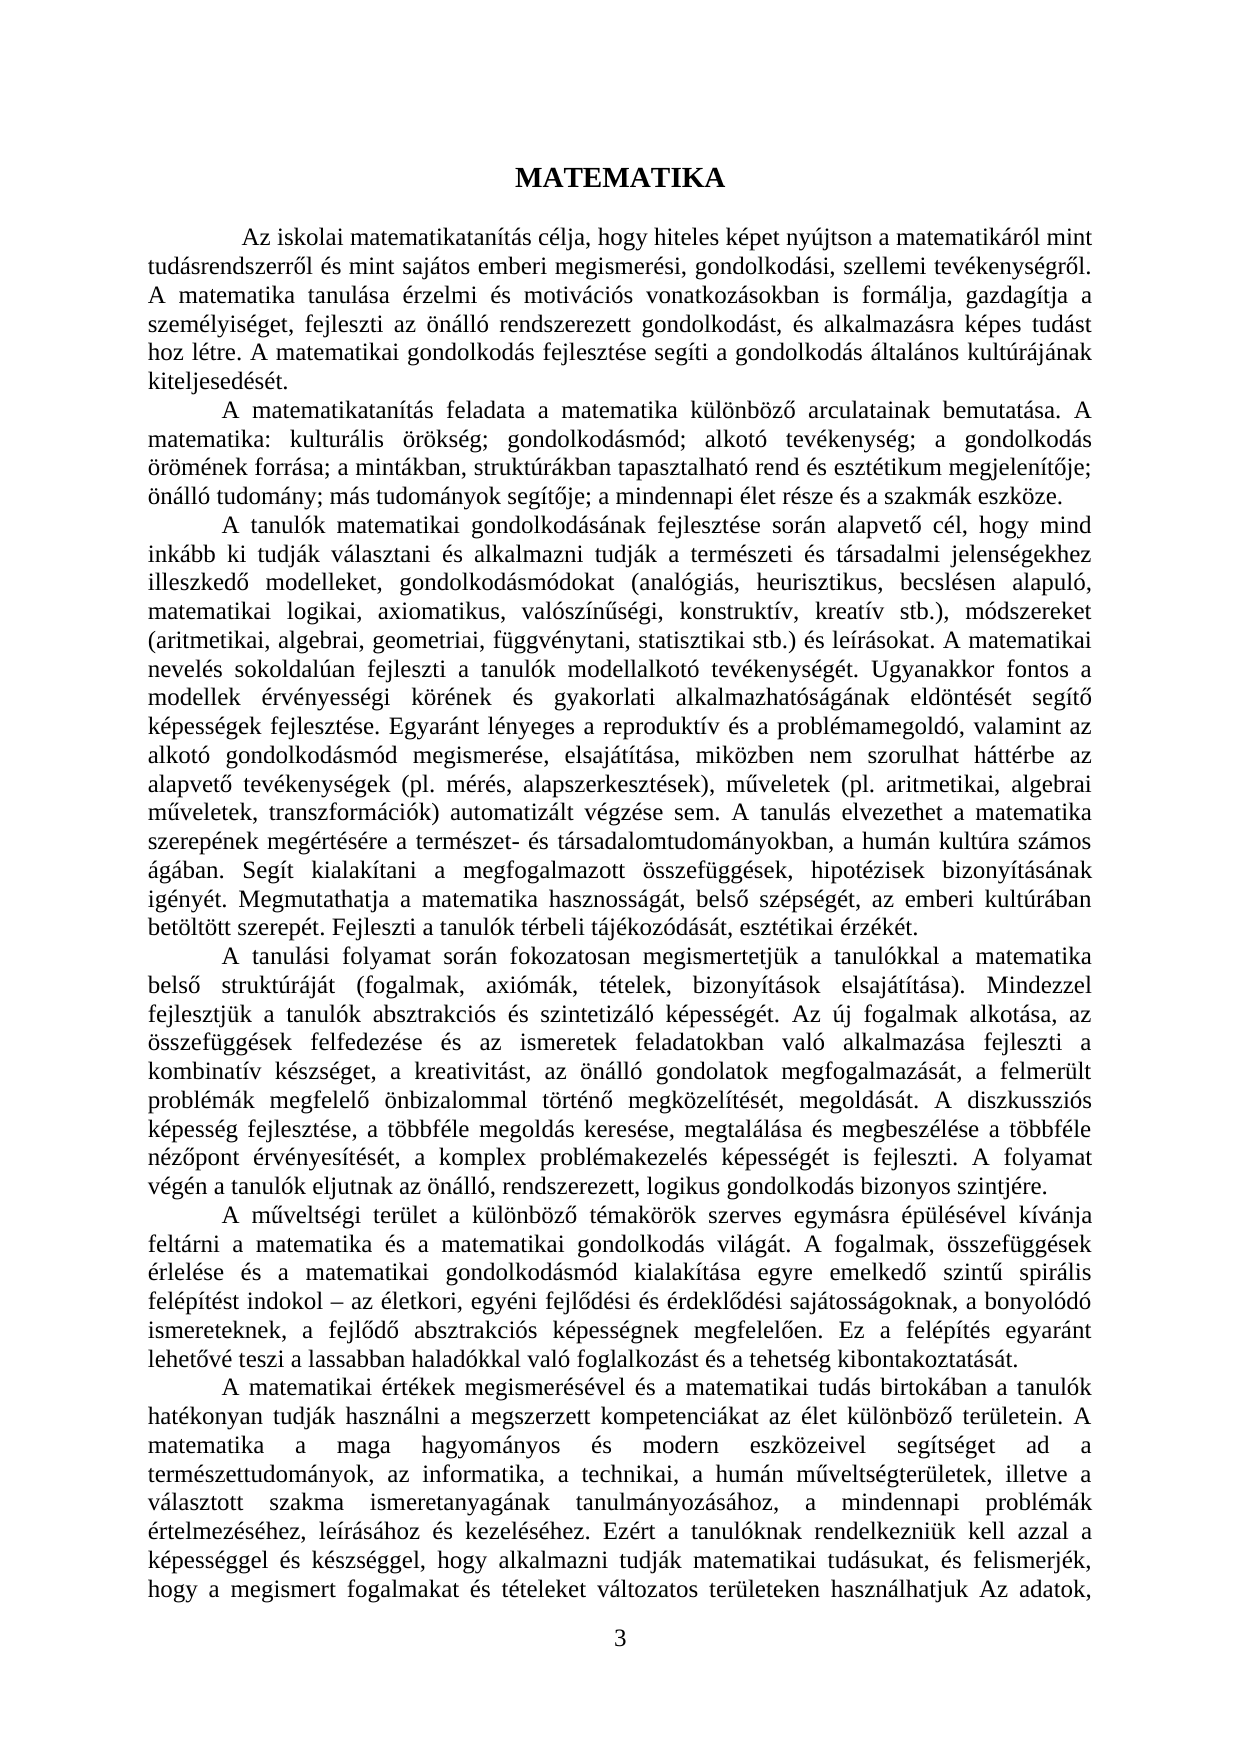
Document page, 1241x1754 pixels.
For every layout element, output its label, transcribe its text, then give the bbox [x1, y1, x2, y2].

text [148, 1372, 1093, 1602]
text Az iskolai matematikatanítás célja, hogy hiteles képet nyújtson a matematikáról mint tudásrendszerről és mint sajátos emberi megismerési, gondolkodási, szellemi tevékenységről. A matematika tanulása érzelmi és motivációs vonatkozásokban is formálja, gazdagítja a személyiséget, fejleszti az önálló rendszerezett gondolkodást, és alkalmazásra képes tudást hoz létre. A matematikai gondolkodás fejlesztése segíti a gondolkodás általános kultúrájának kiteljesedését. [148, 222, 1093, 395]
text A műveltségi terület a különböző témakörök szerves egymásra épülésével kívánja feltárni a matematika és a matematikai gondolkodás világát. A fogalmak, összefüggések érlelése és a matematikai gondolkodásmód kialakítása egyre emelkedő szintű spirális felépítést indokol – az életkori, egyéni fejlődési és érdeklődési sajátosságoknak, a bonyolódó ismereteknek, a fejlődő absztrakciós képességnek megfelelően. Ez a felépítés egyaránt lehetővé teszi a lassabban haladókkal való foglalkozást és a tehetség kibontakoztatását. [148, 1200, 1093, 1372]
text A tanulási folyamat során fokozatosan megismertetjük a tanulókkal a matematika belső struktúráját (fogalmak, axiómák, tételek, bizonyítások elsajátítása). Mindezzel fejlesztjük a tanulók absztrakciós és szintetizáló képességét. Az új fogalmak alkotása, az összefüggések felfedezése és az ismeretek feladatokban való alkalmazása fejleszti a kombinatív készséget, a kreativitást, az önálló gondolatok megfogalmazását, a felmerült problémák megfelelő önbizalommal történő megközelítését, megoldását. A diszkussziós képesség fejlesztése, a többféle megoldás keresése, megtalálása és megbeszélése a többféle nézőpont érvényesítését, a komplex problémakezelés képességét is fejleszti. A folyamat végén a tanulók eljutnak az önálló, rendszerezett, logikus gondolkodás bizonyos szintjére. [148, 941, 1093, 1200]
text A tanulók matematikai gondolkodásának fejlesztése során alapvető cél, hogy mind inkább ki tudják választani és alkalmazni tudják a természeti és társadalmi jelenségekhez illeszkedő modelleket, gondolkodásmódokat (analógiás, heurisztikus, becslésen alapuló, matematikai logikai, axiomatikus, valószínűségi, konstruktív, kreatív stb.), módszereket (aritmetikai, algebrai, geometriai, függvénytani, statisztikai stb.) és leírásokat. A matematikai nevelés sokoldalúan fejleszti a tanulók modellalkotó tevékenységét. Ugyanakkor fontos a modellek érvényességi körének és gyakorlati alkalmazhatóságának eldöntését segítő képességek fejlesztése. Egyaránt lényeges a reproduktív és a problémamegoldó, valamint az alkotó gondolkodásmód megismerése, elsajátítása, miközben nem szorulhat háttérbe az alapvető tevékenységek (pl. mérés, alapszerkesztések), műveletek (pl. aritmetikai, algebrai műveletek, transzformációk) automatizált végzése sem. A tanulás elvezethet a matematika szerepének megértésére a természet- és társadalomtudományokban, a humán kultúra számos ágában. Segít kialakítani a megfogalmazott összefüggések, hipotézisek bizonyításának igényét. Megmutathatja a matematika hasznosságát, belső szépségét, az emberi kultúrában betöltött szerepét. Fejleszti a tanulók térbeli tájékozódását, esztétikai érzékét. [148, 510, 1093, 941]
text A matematikatanítás feladata a matematika különböző arculatainak bemutatása. A matematika: kulturális örökség; gondolkodásmód; alkotó tevékenység; a gondolkodás örömének forrása; a mintákban, struktúrákban tapasztalható rend és esztétikum megjelenítője; önálló tudomány; más tudományok segítője; a mindennapi élet része és a szakmák eszköze. [148, 395, 1093, 510]
text MATEMATIKA [148, 160, 1093, 194]
